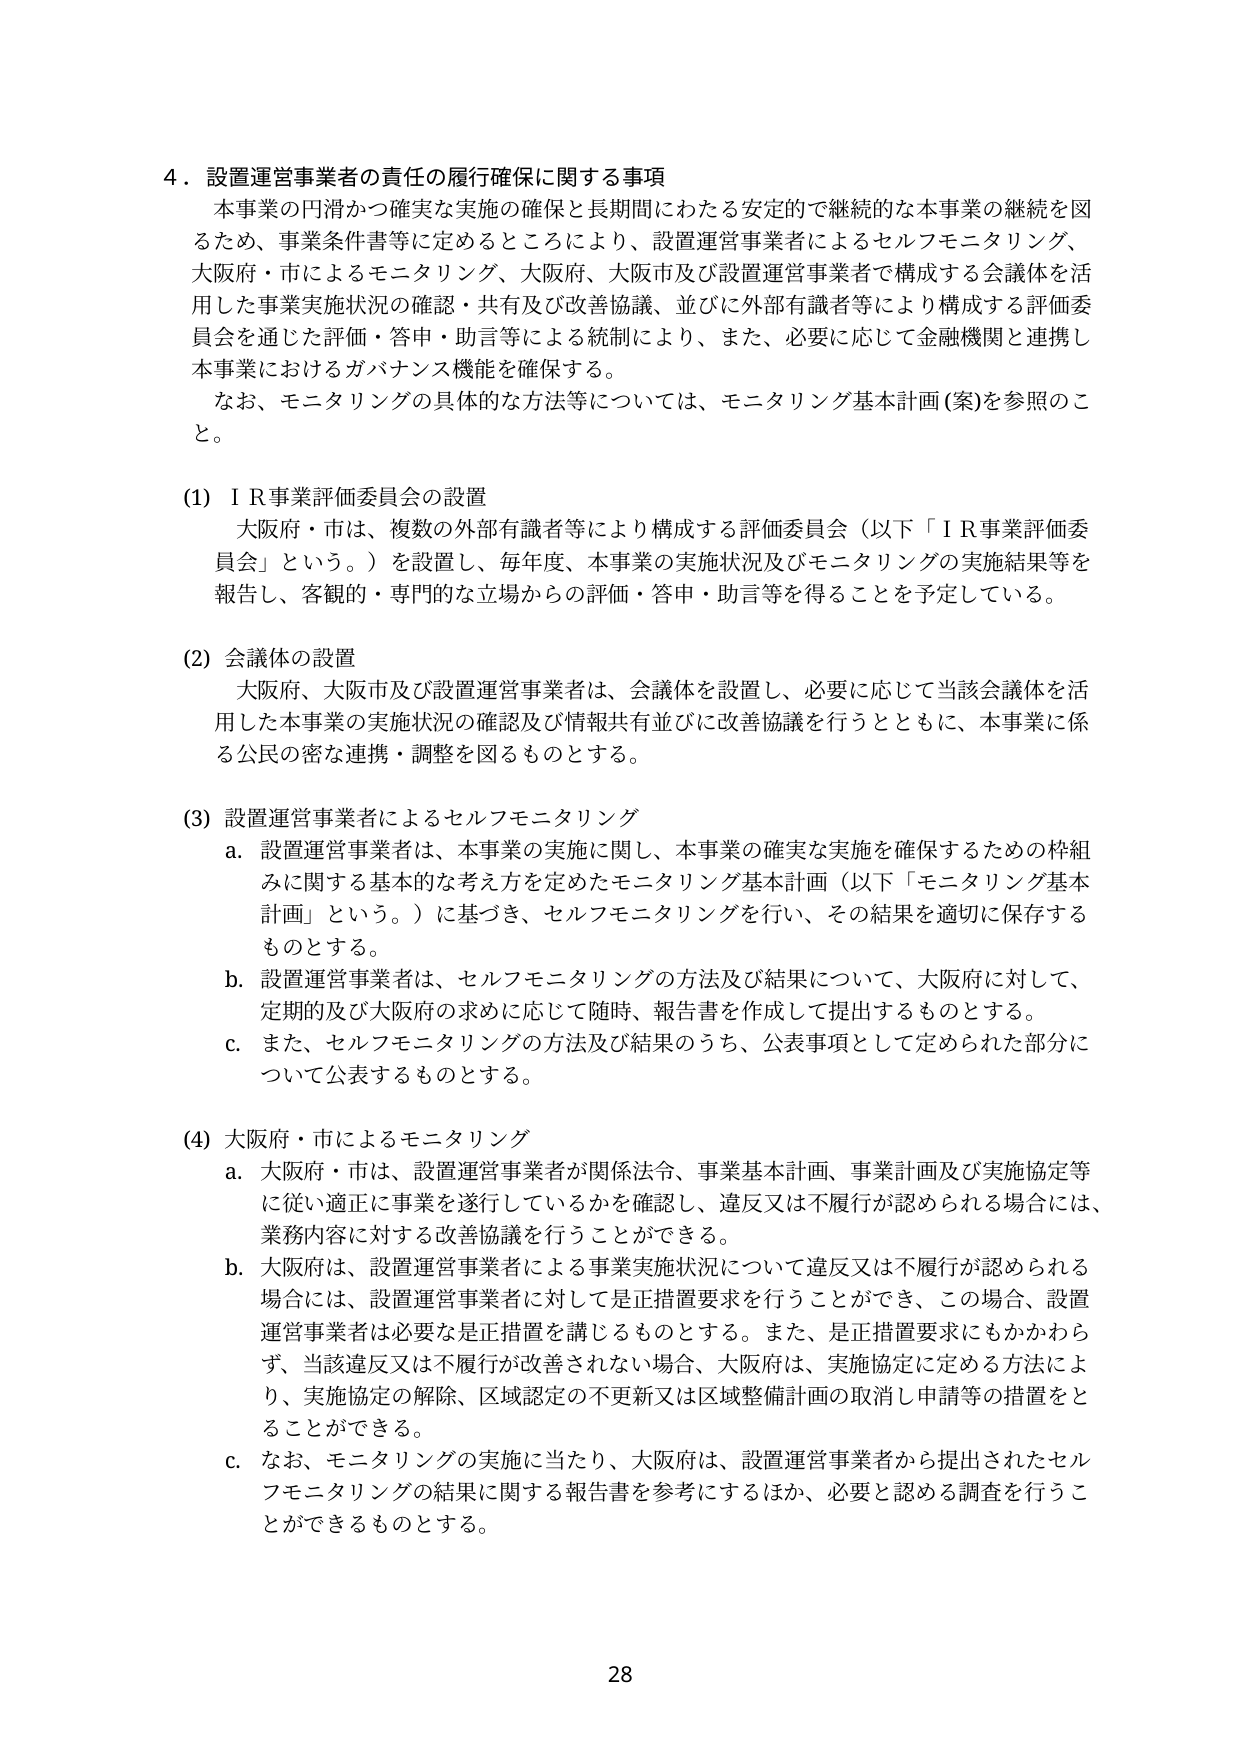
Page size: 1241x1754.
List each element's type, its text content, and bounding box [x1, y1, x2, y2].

list 設置運営事業者は、本事業の実施に関し、本事業の確実な実施を確保するための枠組みに関する基本的な考え方を定めたモニタリング基本計画（以下「モニタリング基本計画」という。）に基づき、セルフモニタリングを行い、その結果を適切に保存するものとする。 [224, 833, 1092, 962]
list ＩＲ事業評価委員会の設置 [183, 480, 1092, 512]
list また、セルフモニタリングの方法及び結果のうち、公表事項として定められた部分について公表するものとする。 [224, 1026, 1092, 1090]
text 大阪府、大阪市及び設置運営事業者は、会議体を設置し、必要に応じて当該会議体を活用した本事業の実施状況の確認及び情報共有並びに改善協議を行うとともに、本事業に係る公民の密な連携・調整を図るものとする。 [214, 673, 1092, 769]
text なお、モニタリングの具体的な方法等については、モニタリング基本計画(案)を参照のこと。 [191, 384, 1092, 448]
list 設置運営事業者は、セルフモニタリングの方法及び結果について、大阪府に対して、定期的及び大阪府の求めに応じて随時、報告書を作成して提出するものとする。 [224, 962, 1092, 1026]
list 大阪府・市によるモニタリング [183, 1122, 1092, 1154]
list 大阪府は、設置運営事業者による事業実施状況について違反又は不履行が認められる場合には、設置運営事業者に対して是正措置要求を行うことができ、この場合、設置運営事業者は必要な是正措置を講じるものとする。また、是正措置要求にもかかわらず、当該違反又は不履行が改善されない場合、大阪府は、実施協定に定める方法により、実施協定の解除、区域認定の不更新又は区域整備計画の取消し申請等の措置をとることができる。 [224, 1250, 1092, 1443]
text 大阪府・市は、複数の外部有識者等により構成する評価委員会（以下「ＩＲ事業評価委員会」という。）を設置し、毎年度、本事業の実施状況及びモニタリングの実施結果等を報告し、客観的・専門的な立場からの評価・答申・助言等を得ることを予定している。 [214, 512, 1092, 609]
subtitle 設置運営事業者の責任の履行確保に関する事項 [159, 159, 1092, 192]
list なお、モニタリングの実施に当たり、大阪府は、設置運営事業者から提出されたセルフモニタリングの結果に関する報告書を参考にするほか、必要と認める調査を行うことができるものとする。 [224, 1443, 1092, 1539]
text 本事業の円滑かつ確実な実施の確保と長期間にわたる安定的で継続的な本事業の継続を図るため、事業条件書等に定めるところにより、設置運営事業者によるセルフモニタリング、大阪府・市によるモニタリング、大阪府、大阪市及び設置運営事業者で構成する会議体を活用した事業実施状況の確認・共有及び改善協議、並びに外部有識者等により構成する評価委員会を通じた評価・答申・助言等による統制により、また、必要に応じて金融機関と連携し、本事業におけるガバナンス機能を確保する。 [191, 192, 1092, 384]
list 会議体の設置 [183, 641, 1092, 673]
list 設置運営事業者によるセルフモニタリング [183, 801, 1092, 833]
list 大阪府・市は、設置運営事業者が関係法令、事業基本計画、事業計画及び実施協定等に従い適正に事業を遂行しているかを確認し、違反又は不履行が認められる場合には、業務内容に対する改善協議を行うことができる。 [224, 1154, 1092, 1250]
